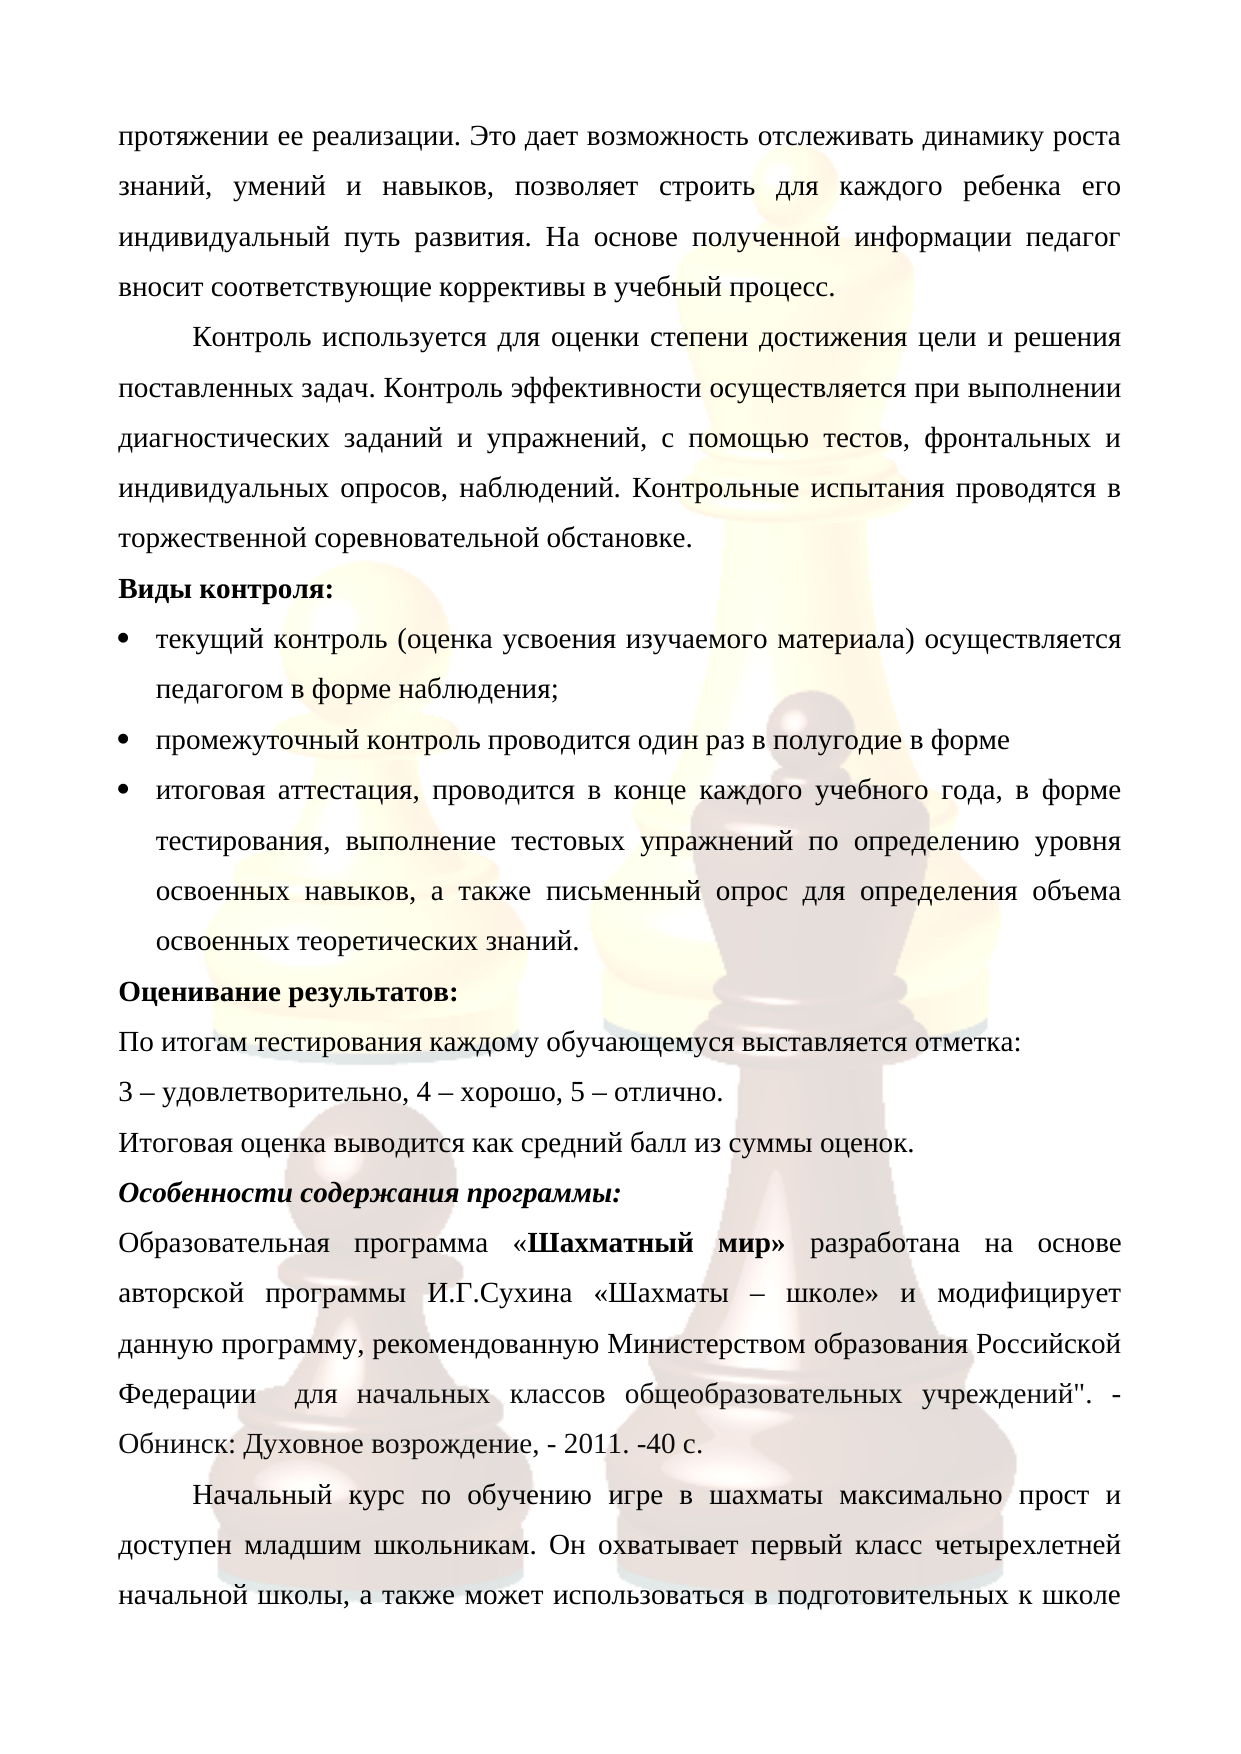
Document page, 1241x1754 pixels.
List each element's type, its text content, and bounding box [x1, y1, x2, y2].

list промежуточный контроль проводится один раз в полугодие в форме [118, 722, 1122, 756]
text Особенности содержания программы: [118, 1175, 1122, 1208]
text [118, 118, 1122, 303]
text Итоговая оценка выводится как средний балл из суммы оценок. [118, 1125, 1122, 1158]
list итоговая аттестация, проводится в конце каждого учебного года, в форме тестирования, выполнение тестовых упражнений по определению уровня освоенных навыков, а также письменный опрос для определения объема освоенных теоретических знаний. [118, 772, 1122, 957]
text Оценивание результатов: [118, 974, 1122, 1007]
text По итогам тестирования каждому обучающемуся выставляется отметка: [118, 1024, 1122, 1058]
text Виды контроля: [118, 571, 1122, 604]
list текущий контроль (оценка усвоения изучаемого материала) осуществляется педагогом в форме наблюдения; [118, 621, 1122, 705]
text Образовательная программа «Шахматный мир» разработана на основе авторской программы И.Г.Сухина «Шахматы – школе» и модифицирует данную программу, рекомендованную Министерством образования Российской Федерации для начальных классов общеобразовательных учреждений". - Обнинск: Духовное возрождение, - 2011. -40 с. [118, 1225, 1122, 1460]
text 3 – удовлетворительно, 4 – хорошо, 5 – отлично. [118, 1074, 1122, 1108]
text Контроль используется для оценки степени достижения цели и решения поставленных задач. Контроль эффективности осуществляется при выполнении диагностических заданий и упражнений, с помощью тестов, фронтальных и индивидуальных опросов, наблюдений. Контрольные испытания проводятся в торжественной соревновательной обстановке. [118, 319, 1122, 554]
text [118, 1477, 1122, 1611]
